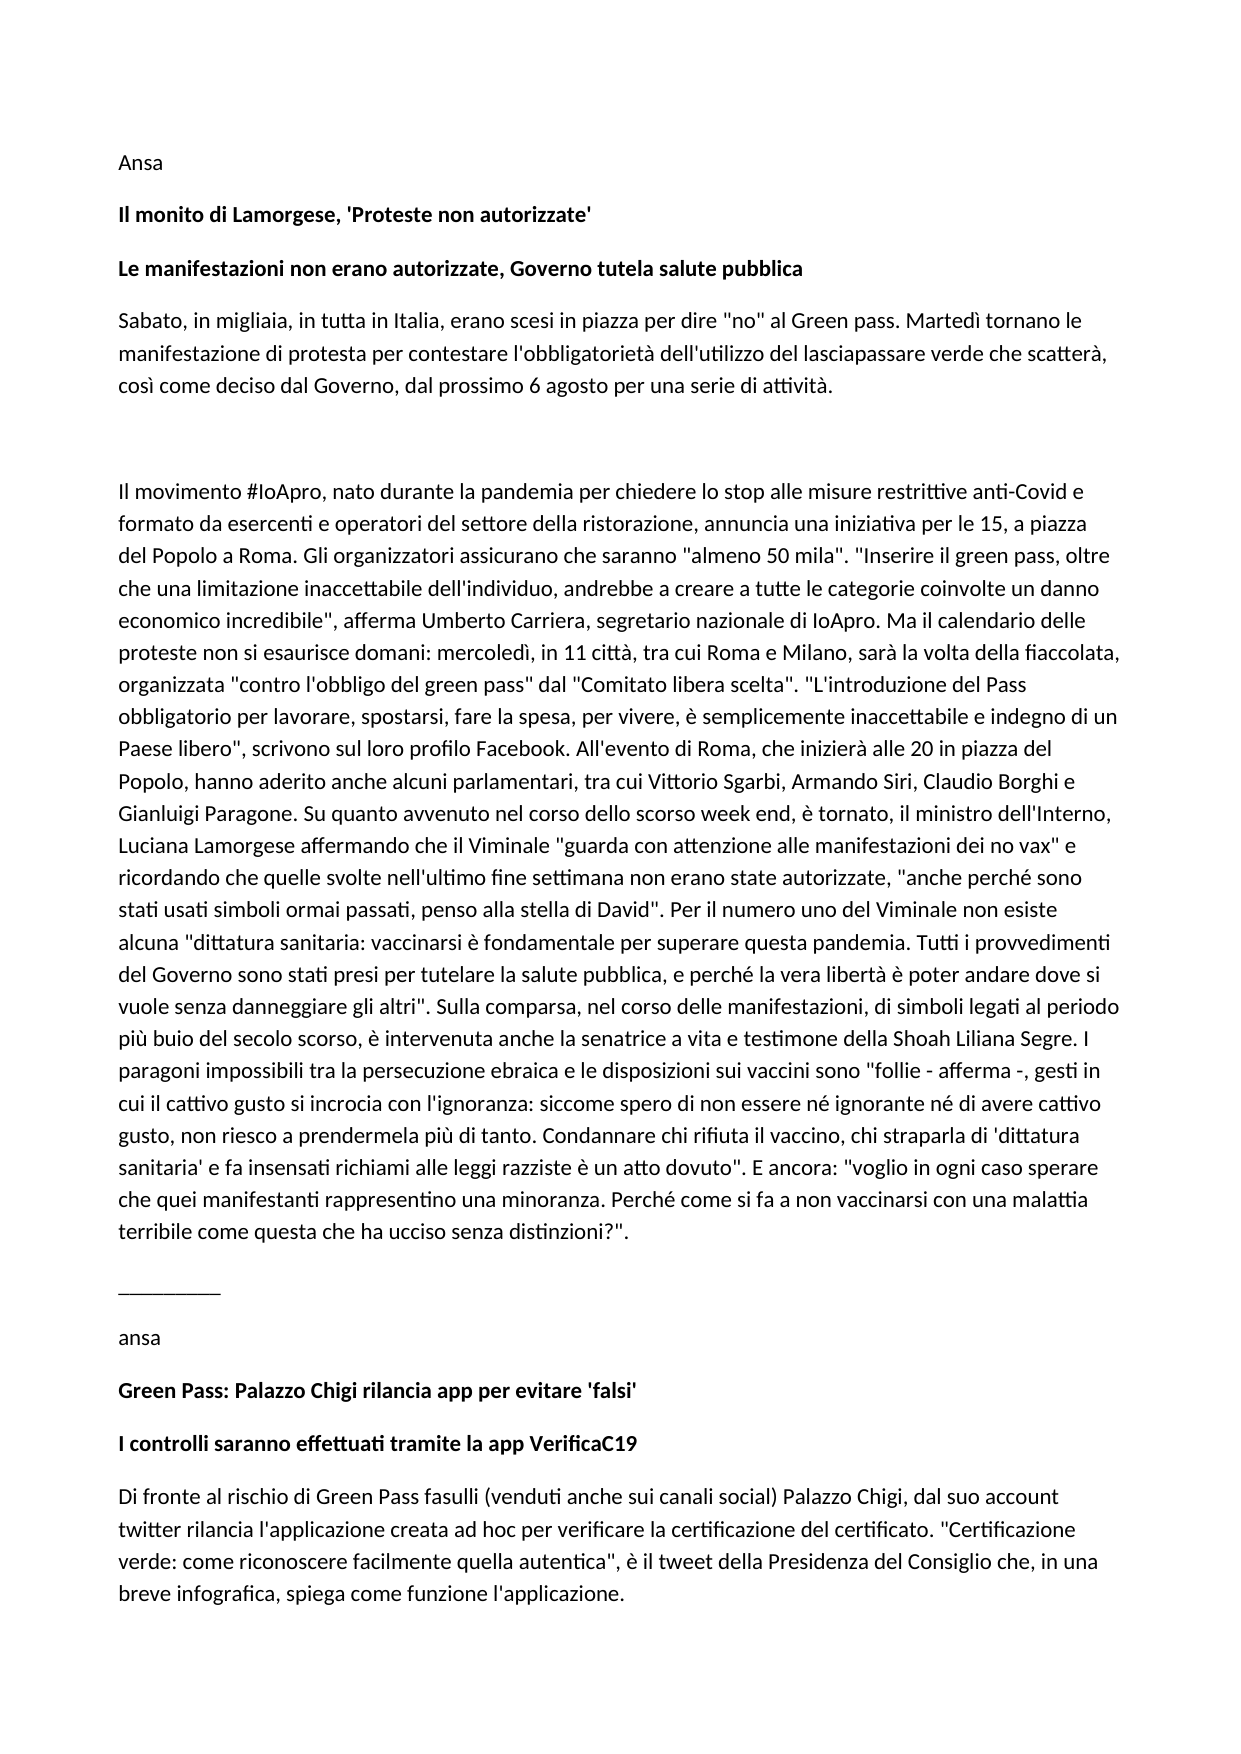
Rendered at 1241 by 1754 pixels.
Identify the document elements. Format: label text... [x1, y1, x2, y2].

text Il monito di Lamorgese, 'Proteste non autorizzate' [118, 201, 1122, 229]
text Le manifestazioni non erano autorizzate, Governo tutela salute pubblica [118, 254, 1122, 282]
text _________ [118, 1270, 1122, 1298]
text Il movimento #IoApro, nato durante la pandemia per chiedere lo stop alle misure restrittive anti-Covid e formato da esercenti e operatori del settore della ristorazione, annuncia una iniziativa per le 15, a piazza del Popolo a Roma. Gli organizzatori assicurano che saranno "almeno 50 mila". "Inserire il green pass, oltre che una limitazione inaccettabile dell'individuo, andrebbe a creare a tutte le categorie coinvolte un danno economico incredibile", afferma Umberto Carriera, segretario nazionale di IoApro. Ma il calendario delle proteste non si esaurisce domani: mercoledì, in 11 città, tra cui Roma e Milano, sarà la volta della fiaccolata, organizzata "contro l'obbligo del green pass" dal "Comitato libera scelta". "L'introduzione del Pass obbligatorio per lavorare, spostarsi, fare la spesa, per vivere, è semplicemente inaccettabile e indegno di un Paese libero", scrivono sul loro profilo Facebook. All'evento di Roma, che inizierà alle 20 in piazza del Popolo, hanno aderito anche alcuni parlamentari, tra cui Vittorio Sgarbi, Armando Siri, Claudio Borghi e Gianluigi Paragone. Su quanto avvenuto nel corso dello scorso week end, è tornato, il ministro dell'Interno, Luciana Lamorgese affermando che il Viminale "guarda con attenzione alle manifestazioni dei no vax" e ricordando che quelle svolte nell'ultimo fine settimana non erano state autorizzate, "anche perché sono stati usati simboli ormai passati, penso alla stella di David". Per il numero uno del Viminale non esiste alcuna "dittatura sanitaria: vaccinarsi è fondamentale per superare questa pandemia. Tutti i provvedimenti del Governo sono stati presi per tutelare la salute pubblica, e perché la vera libertà è poter andare dove si vuole senza danneggiare gli altri". Sulla comparsa, nel corso delle manifestazioni, di simboli legati al periodo più buio del secolo scorso, è intervenuta anche la senatrice a vita e testimone della Shoah Liliana Segre. I paragoni impossibili tra la persecuzione ebraica e le disposizioni sui vaccini sono "follie - afferma -, gesti in cui il cattivo gusto si incrocia con l'ignoranza: siccome spero di non essere né ignorante né di avere cattivo gusto, non riesco a prendermela più di tanto. Condannare chi rifiuta il vaccino, chi straparla di 'dittatura sanitaria' e fa insensati richiami alle leggi razziste è un atto dovuto". E ancora: "voglio in ogni caso sperare che quei manifestanti rappresentino una minoranza. Perché come si fa a non vaccinarsi con una malattia terribile come questa che ha ucciso senza distinzioni?". [118, 477, 1122, 1245]
text ansa [118, 1323, 1122, 1351]
text Green Pass: Palazzo Chigi rilancia app per evitare 'falsi' [118, 1376, 1122, 1404]
text Sabato, in migliaia, in tutta in Italia, erano scesi in piazza per dire "no" al Green pass. Martedì tornano le manifestazione di protesta per contestare l'obbligatorietà dell'utilizzo del lasciapassare verde che scatterà, così come deciso dal Governo, dal prossimo 6 agosto per una serie di attività. [118, 307, 1122, 399]
text Ansa [118, 148, 1122, 176]
text Di fronte al rischio di Green Pass fasulli (venduti anche sui canali social) Palazzo Chigi, dal suo account twitter rilancia l'applicazione creata ad hoc per verificare la certificazione del certificato. "Certificazione verde: come riconoscere facilmente quella autentica", è il tweet della Presidenza del Consiglio che, in una breve infografica, spiega come funzione l'applicazione. [118, 1482, 1122, 1607]
text I controlli saranno effettuati tramite la app VerificaC19 [118, 1429, 1122, 1457]
